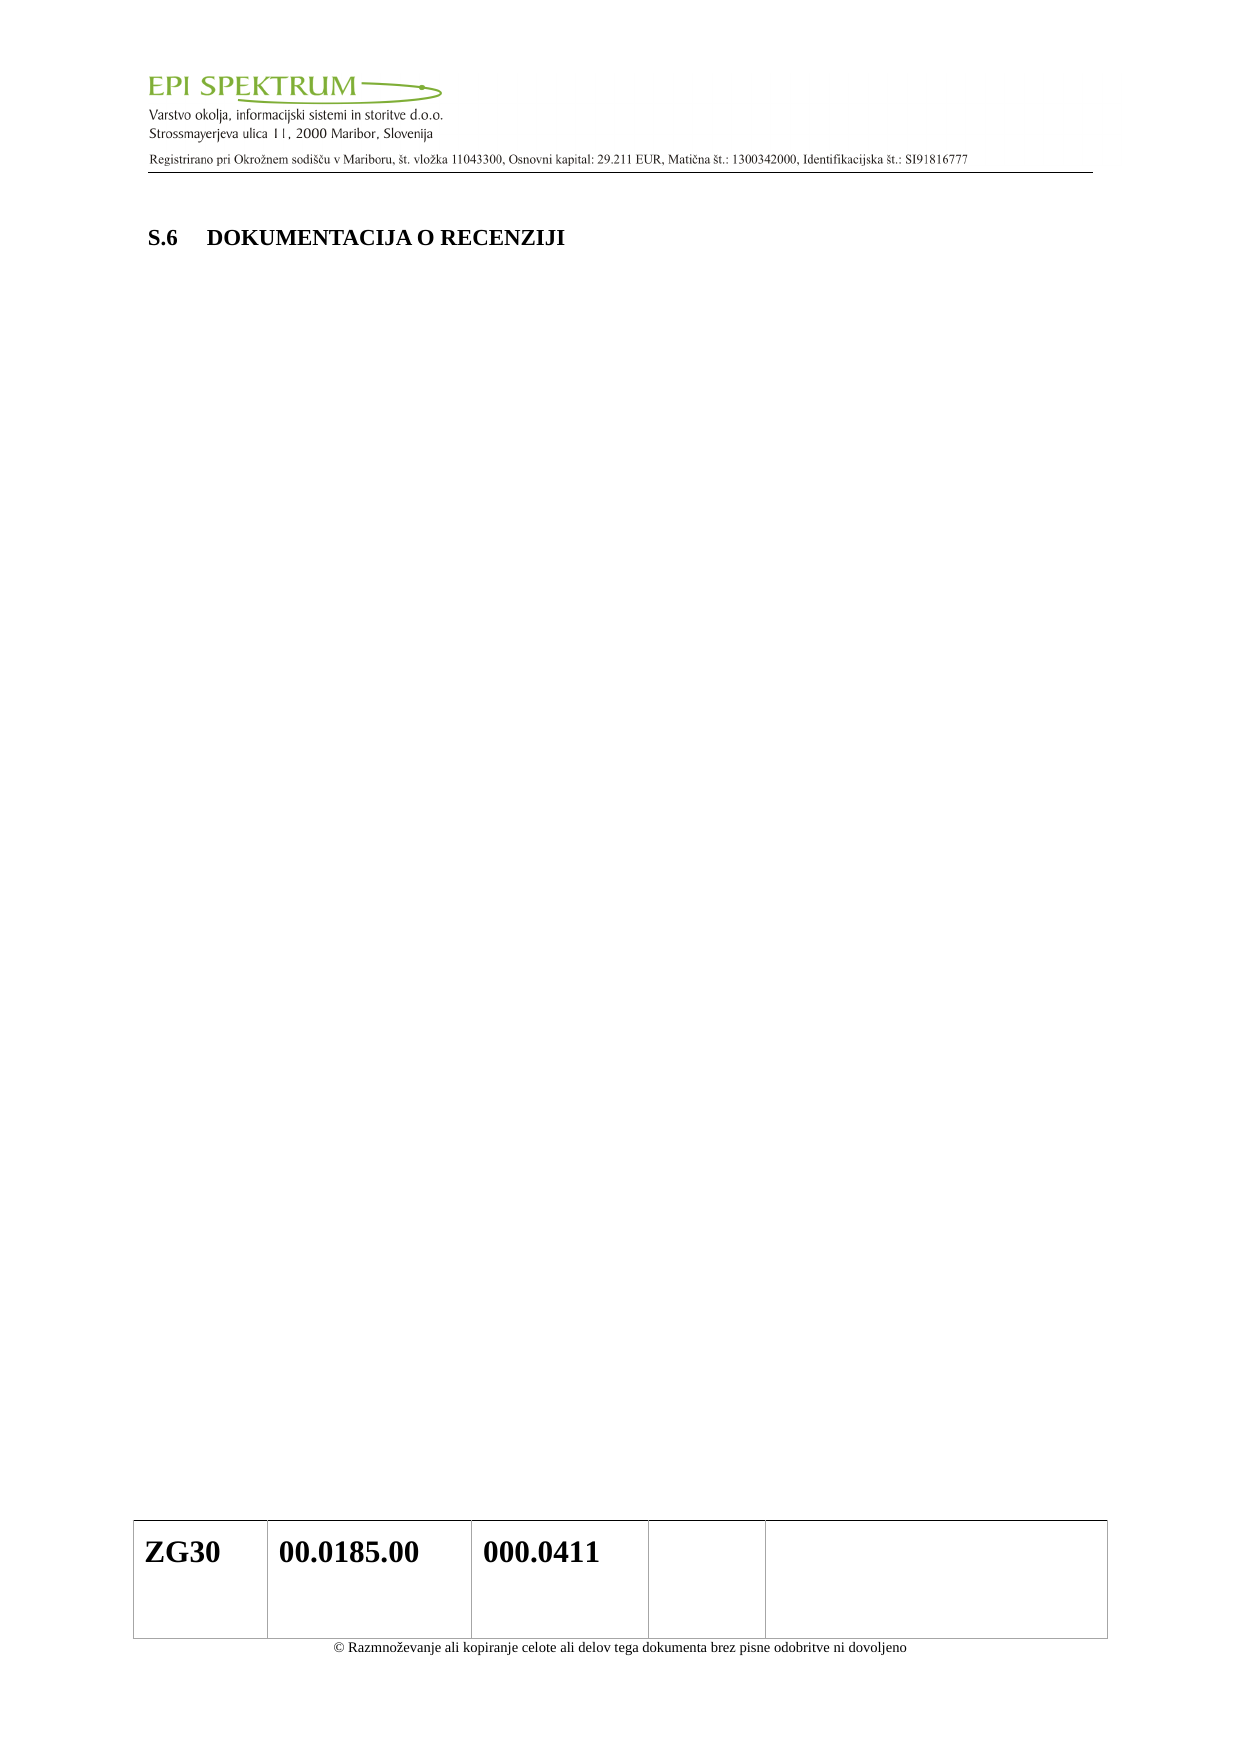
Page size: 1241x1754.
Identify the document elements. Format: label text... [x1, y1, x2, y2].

picture [147, 73, 1122, 166]
subtitle S.6 Dokumentacija o recenziji [148, 224, 1093, 250]
